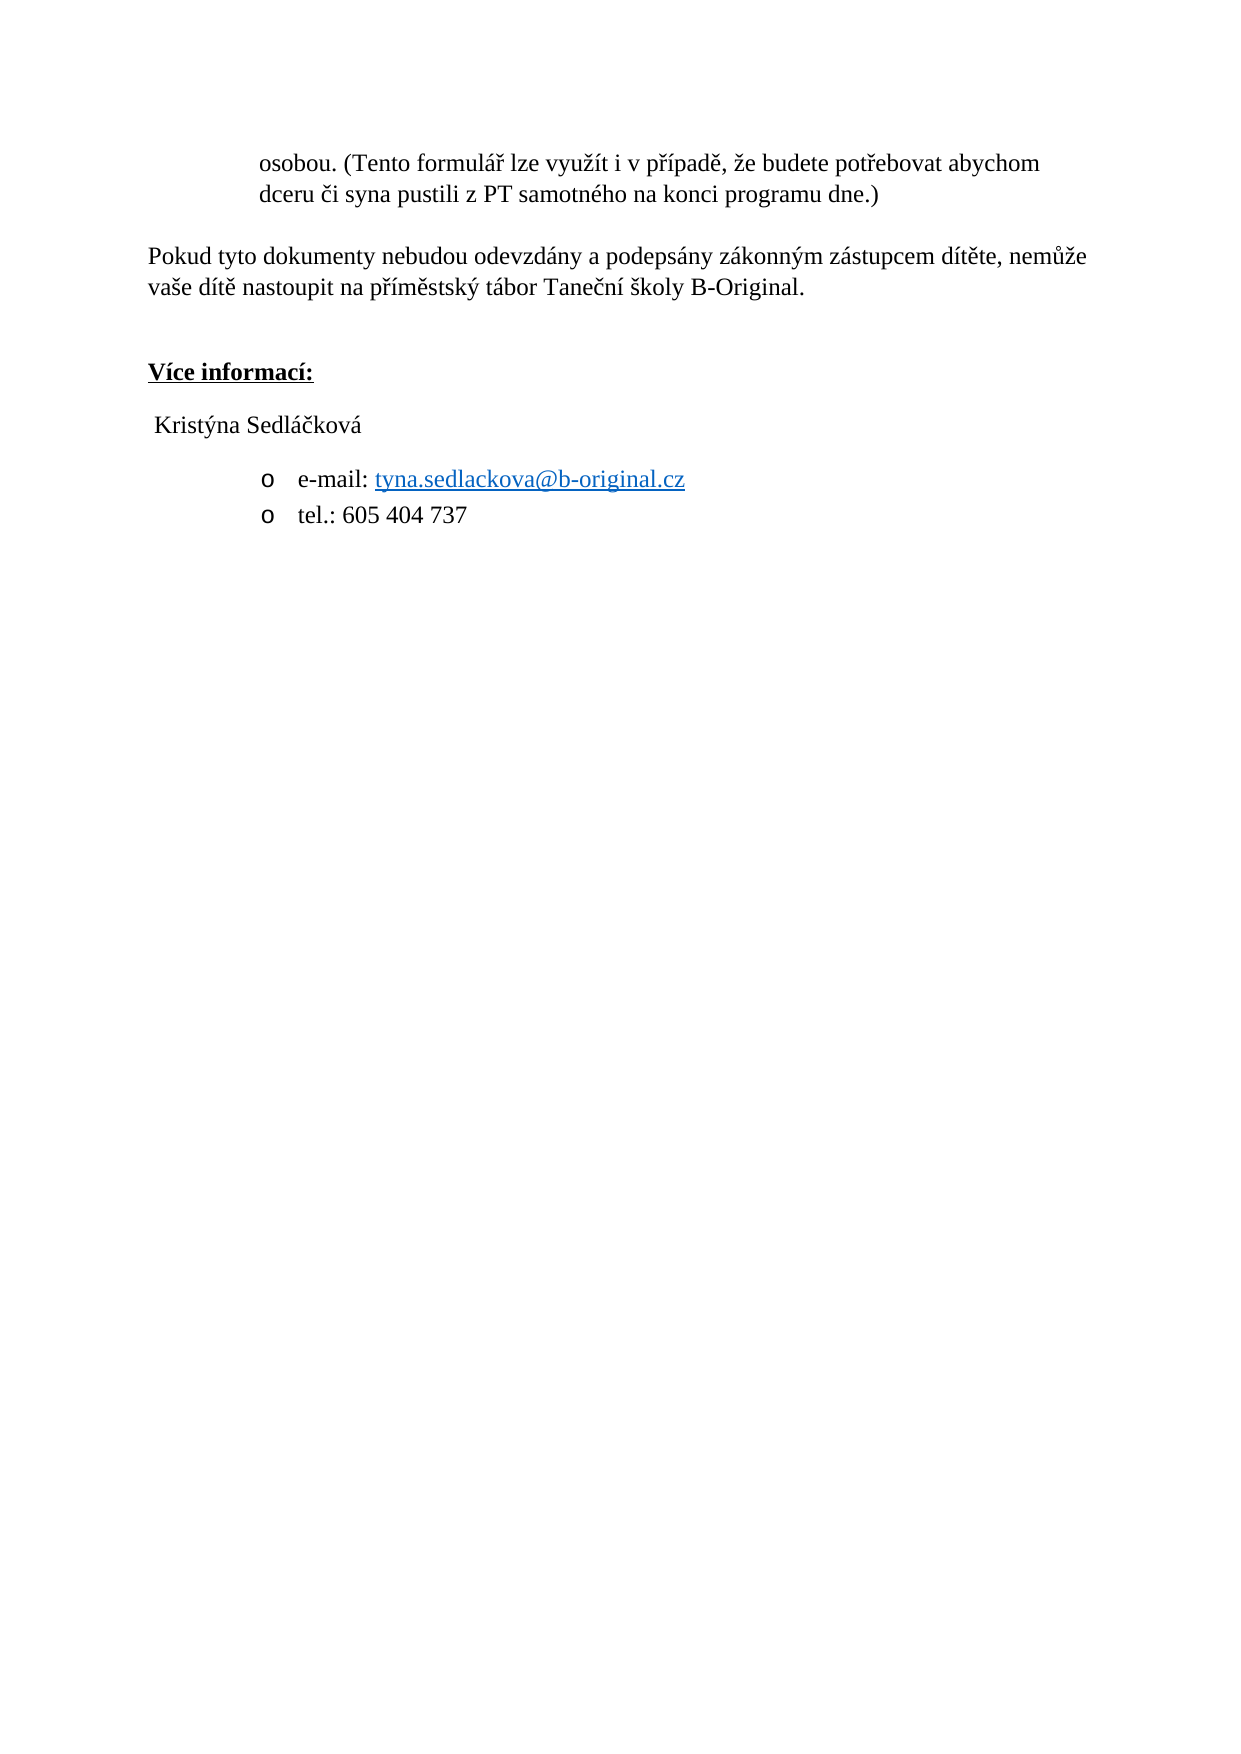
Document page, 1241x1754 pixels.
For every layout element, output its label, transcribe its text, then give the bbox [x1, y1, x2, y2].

text Kristýna Sedláčková [148, 411, 1093, 439]
list e-mail: tyna.sedlackova@b-original.cz [260, 464, 1093, 495]
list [221, 148, 1093, 207]
text Více informací: [148, 357, 1093, 385]
text Pokud tyto dokumenty nebudou odevzdány a podepsány zákonným zástupcem dítěte, nemůže vaše dítě nastoupit na příměstský tábor Taneční školy B-Original. [148, 241, 1093, 301]
list tel.: 605 404 737 [260, 500, 1093, 531]
